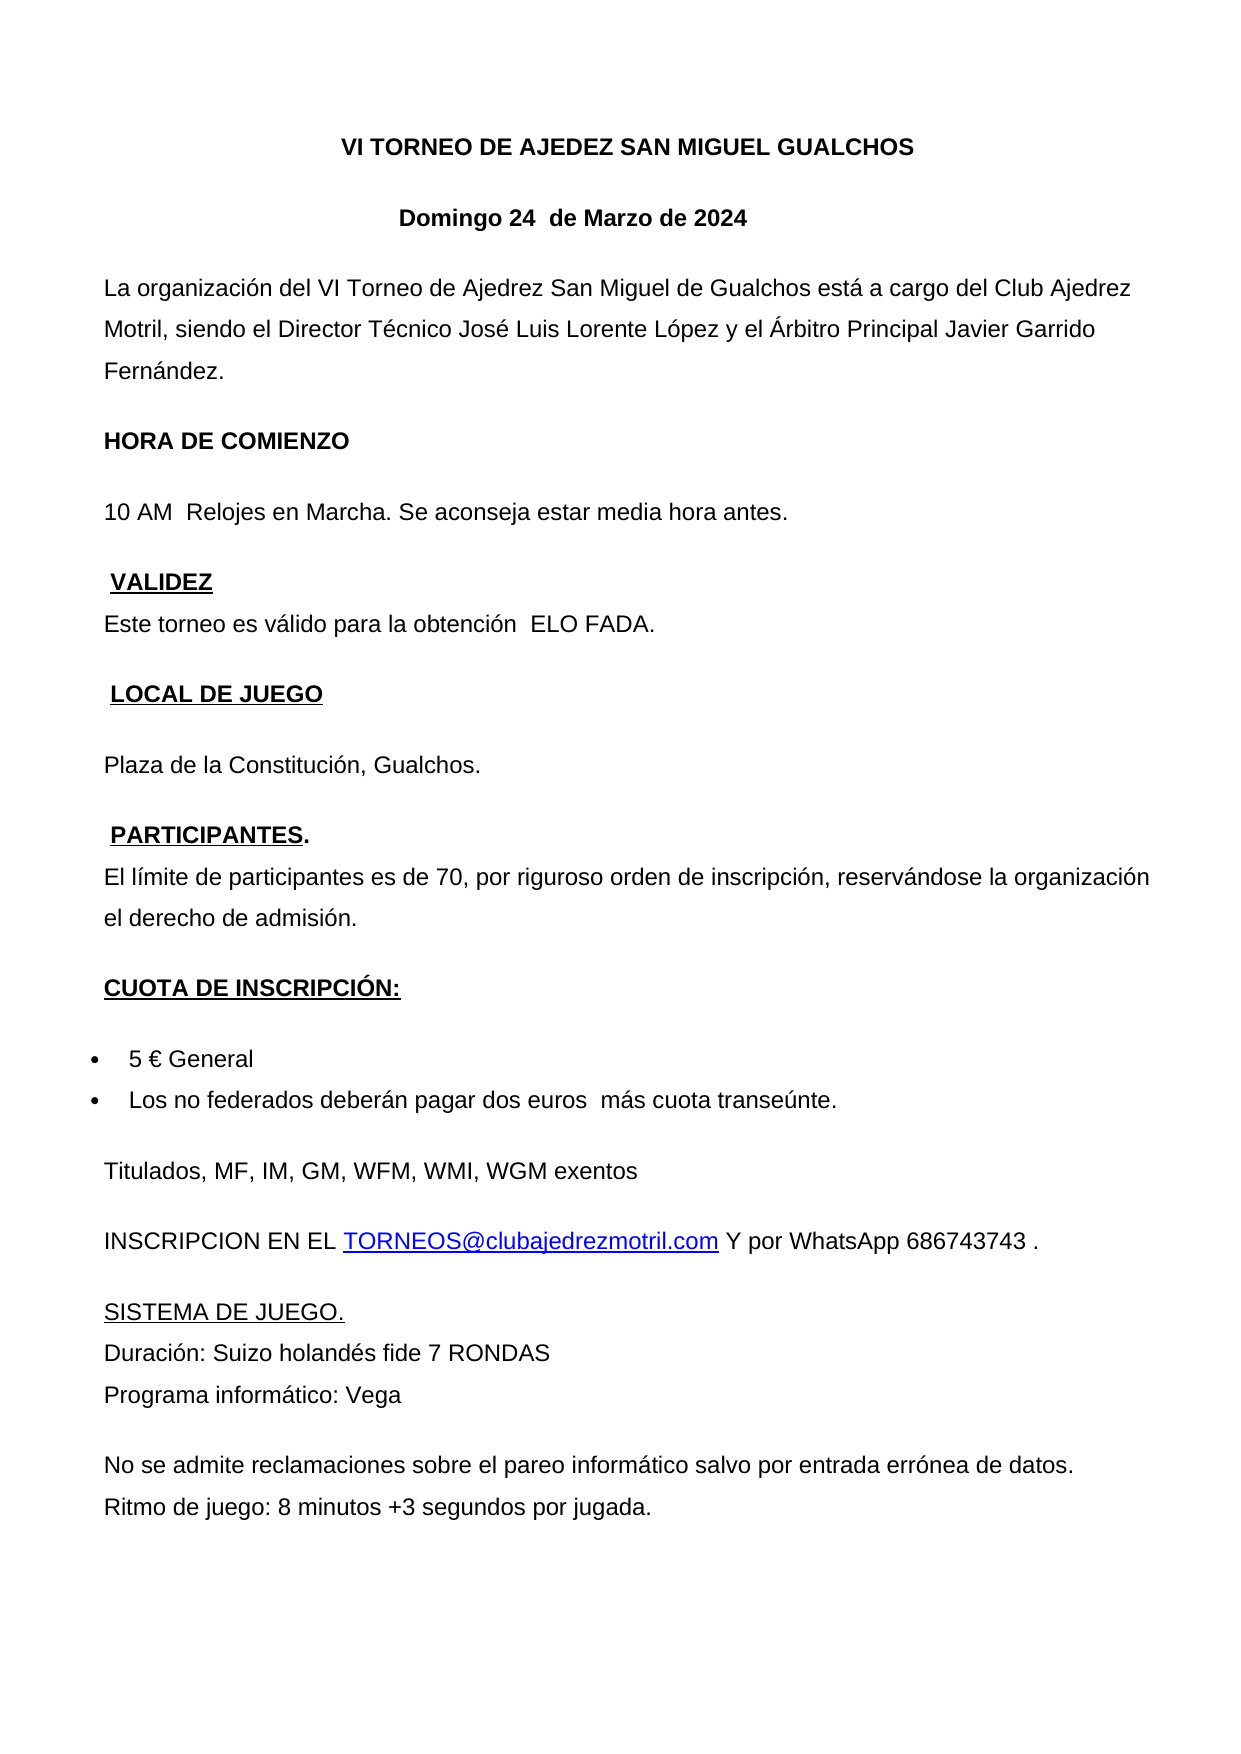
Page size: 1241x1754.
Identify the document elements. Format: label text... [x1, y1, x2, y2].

list 5 € General [91, 1045, 1152, 1072]
text VALIDEZ Este torneo es válido para la obtención ELO FADA. [103, 568, 1152, 637]
text Domingo 24 de Marzo de 2024 [325, 203, 1152, 231]
text LOCAL DE JUEGO [103, 680, 1152, 708]
text CUOTA DE INSCRIPCIÓN: [103, 974, 1152, 1002]
text VI TORNEO DE AJEDEZ SAN MIGUEL GUALCHOS [103, 133, 1152, 161]
text INSCRIPCION EN EL TORNEOS@clubajedrezmotril.com Y por WhatsApp 686743743 . [103, 1227, 1152, 1255]
text Plaza de la Constitución, Gualchos. [103, 751, 1152, 778]
text PARTICIPANTES. El límite de participantes es de 70, por riguroso orden de inscripción, reservándose la organización el derecho de admisión. [103, 821, 1152, 931]
text SISTEMA DE JUEGO. Duración: Suizo holandés fide 7 RONDAS Programa informático: Vega [103, 1298, 1152, 1408]
list Los no federados deberán pagar dos euros más cuota transeúnte. [91, 1086, 1152, 1114]
text 10 AM Relojes en Marcha. Se aconseja estar media hora antes. [103, 498, 1152, 525]
text HORA DE COMIENZO [103, 427, 1152, 455]
text La organización del VI Torneo de Ajedrez San Miguel de Gualchos está a cargo del Club Ajedrez Motril, siendo el Director Técnico José Luis Lorente López y el Árbitro Principal Javier Garrido Fernández. [103, 274, 1152, 384]
text Titulados, MF, IM, GM, WFM, WMI, WGM exentos [103, 1157, 1152, 1184]
text No se admite reclamaciones sobre el pareo informático salvo por entrada errónea de datos. Ritmo de juego: 8 minutos +3 segundos por jugada. [103, 1451, 1152, 1520]
